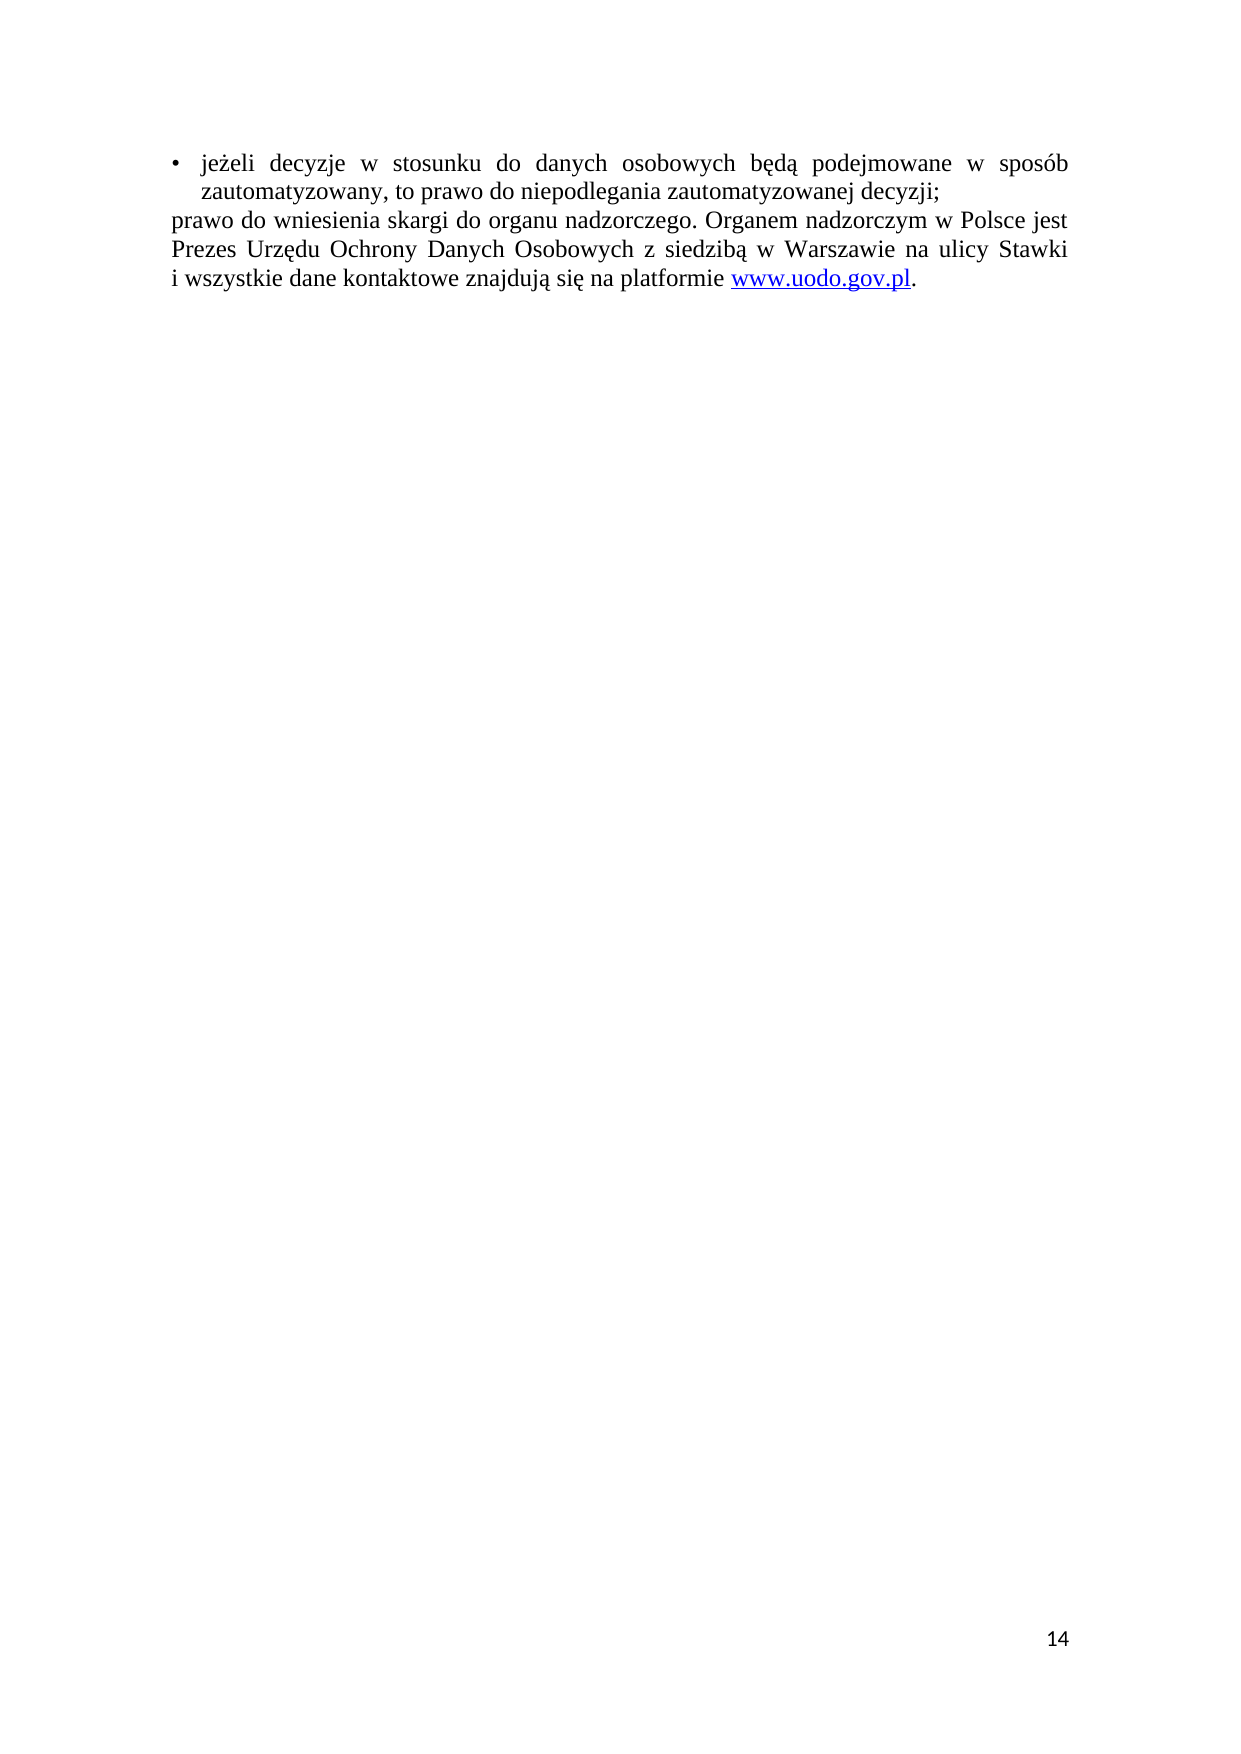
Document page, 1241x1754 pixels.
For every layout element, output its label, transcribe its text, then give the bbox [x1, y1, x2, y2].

text • jeżeli decyzje w stosunku do danych osobowych będą podejmowane w sposób zautomatyzowany, to prawo do niepodlegania zautomatyzowanej decyzji; [171, 148, 1069, 205]
text prawo do wniesienia skargi do organu nadzorczego. Organem nadzorczym w Polsce jest Prezes Urzędu Ochrony Danych Osobowych z siedzibą w Warszawie na ulicy Stawki i wszystkie dane kontaktowe znajdują się na platformie www.uodo.gov.pl. [171, 205, 1069, 291]
